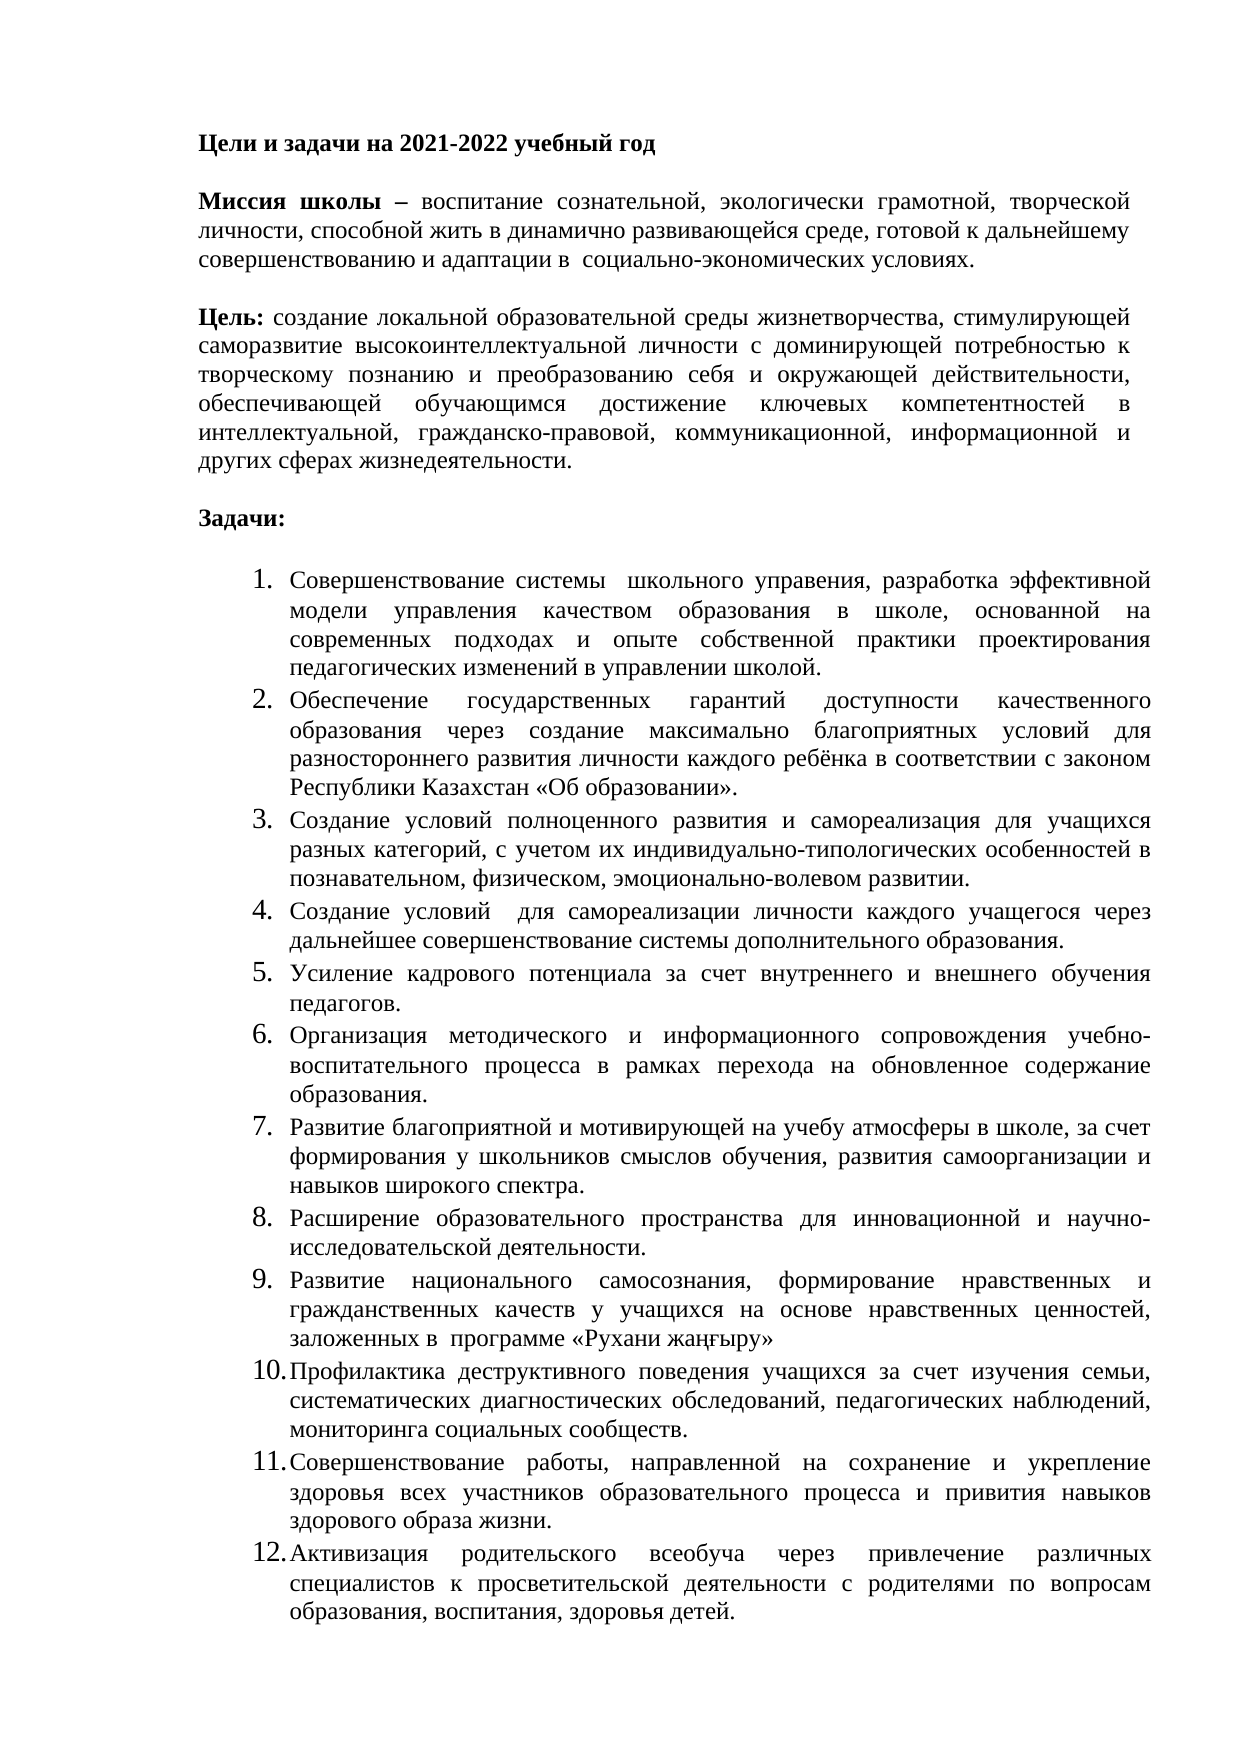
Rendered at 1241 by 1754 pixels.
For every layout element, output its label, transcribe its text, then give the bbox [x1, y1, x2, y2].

list Расширение образовательного пространства для инновационной и научно-исследовательской деятельности. [252, 1199, 1152, 1261]
list Профилактика деструктивного поведения учащихся за счет изучения семьи, систематических диагностических обследований, педагогических наблюдений, мониторинга социальных сообществ. [252, 1352, 1152, 1443]
text Цель: создание локальной образовательной среды жизнетворчества, стимулирующей саморазвитие высокоинтеллектуальной личности с доминирующей потребностью к творческому познанию и преобразованию себя и окружающей действительности, обеспечивающей обучающимся достижение ключевых компетентностей в интеллектуальной, гражданско-правовой, коммуникационной, информационной и других сферах жизнедеятельности. [198, 302, 1131, 474]
list Развитие национального самосознания, формирование нравственных и гражданственных качеств у учащихся на основе нравственных ценностей, заложенных в программе «Рухани жаңғыру» [252, 1261, 1152, 1352]
list Активизация родительского всеобуча через привлечение различных специалистов к просветительской деятельности с родителями по вопросам образования, воспитания, здоровья детей. [252, 1534, 1152, 1625]
list Создание условий для самореализации личности каждого учащегося через дальнейшее совершенствование системы дополнительного образования. [252, 892, 1152, 954]
list Развитие благоприятной и мотивирующей на учебу атмосферы в школе, за счет формирования у школьников смыслов обучения, развития самоорганизации и навыков широкого спектра. [252, 1108, 1152, 1199]
list Совершенствование системы школьного управения, разработка эффективной модели управления качеством образования в школе, основанной на современных подходах и опыте собственной практики проектирования педагогических изменений в управлении школой. [252, 561, 1152, 681]
list Обеспечение государственных гарантий доступности качественного образования через создание максимально благоприятных условий для разностороннего развития личности каждого ребёнка в соответствии с законом Республики Казахстан «Об образовании». [252, 681, 1152, 801]
list Организация методического и информационного сопровождения учебно-воспитательного процесса в рамках перехода на обновленное содержание образования. [252, 1017, 1152, 1108]
list Совершенствование работы, направленной на сохранение и укрепление здоровья всех участников образовательного процесса и привития навыков здорового образа жизни. [252, 1443, 1152, 1534]
list Усиление кадрового потенциала за счет внутреннего и внешнего обучения педагогов. [252, 954, 1152, 1017]
list Создание условий полноценного развития и самореализация для учащихся разных категорий, с учетом их индивидуально-типологических особенностей в познавательном, физическом, эмоционально-волевом развитии. [252, 801, 1152, 892]
text Задачи: [198, 503, 1131, 532]
text Миссия школы – воспитание сознательной, экологически грамотной, творческой личности, способной жить в динамично развивающейся среде, готовой к дальнейшему совершенствованию и адаптации в социально-экономических условиях. [198, 186, 1131, 273]
text Цели и задачи на 2021-2022 учебный год [198, 128, 1131, 157]
